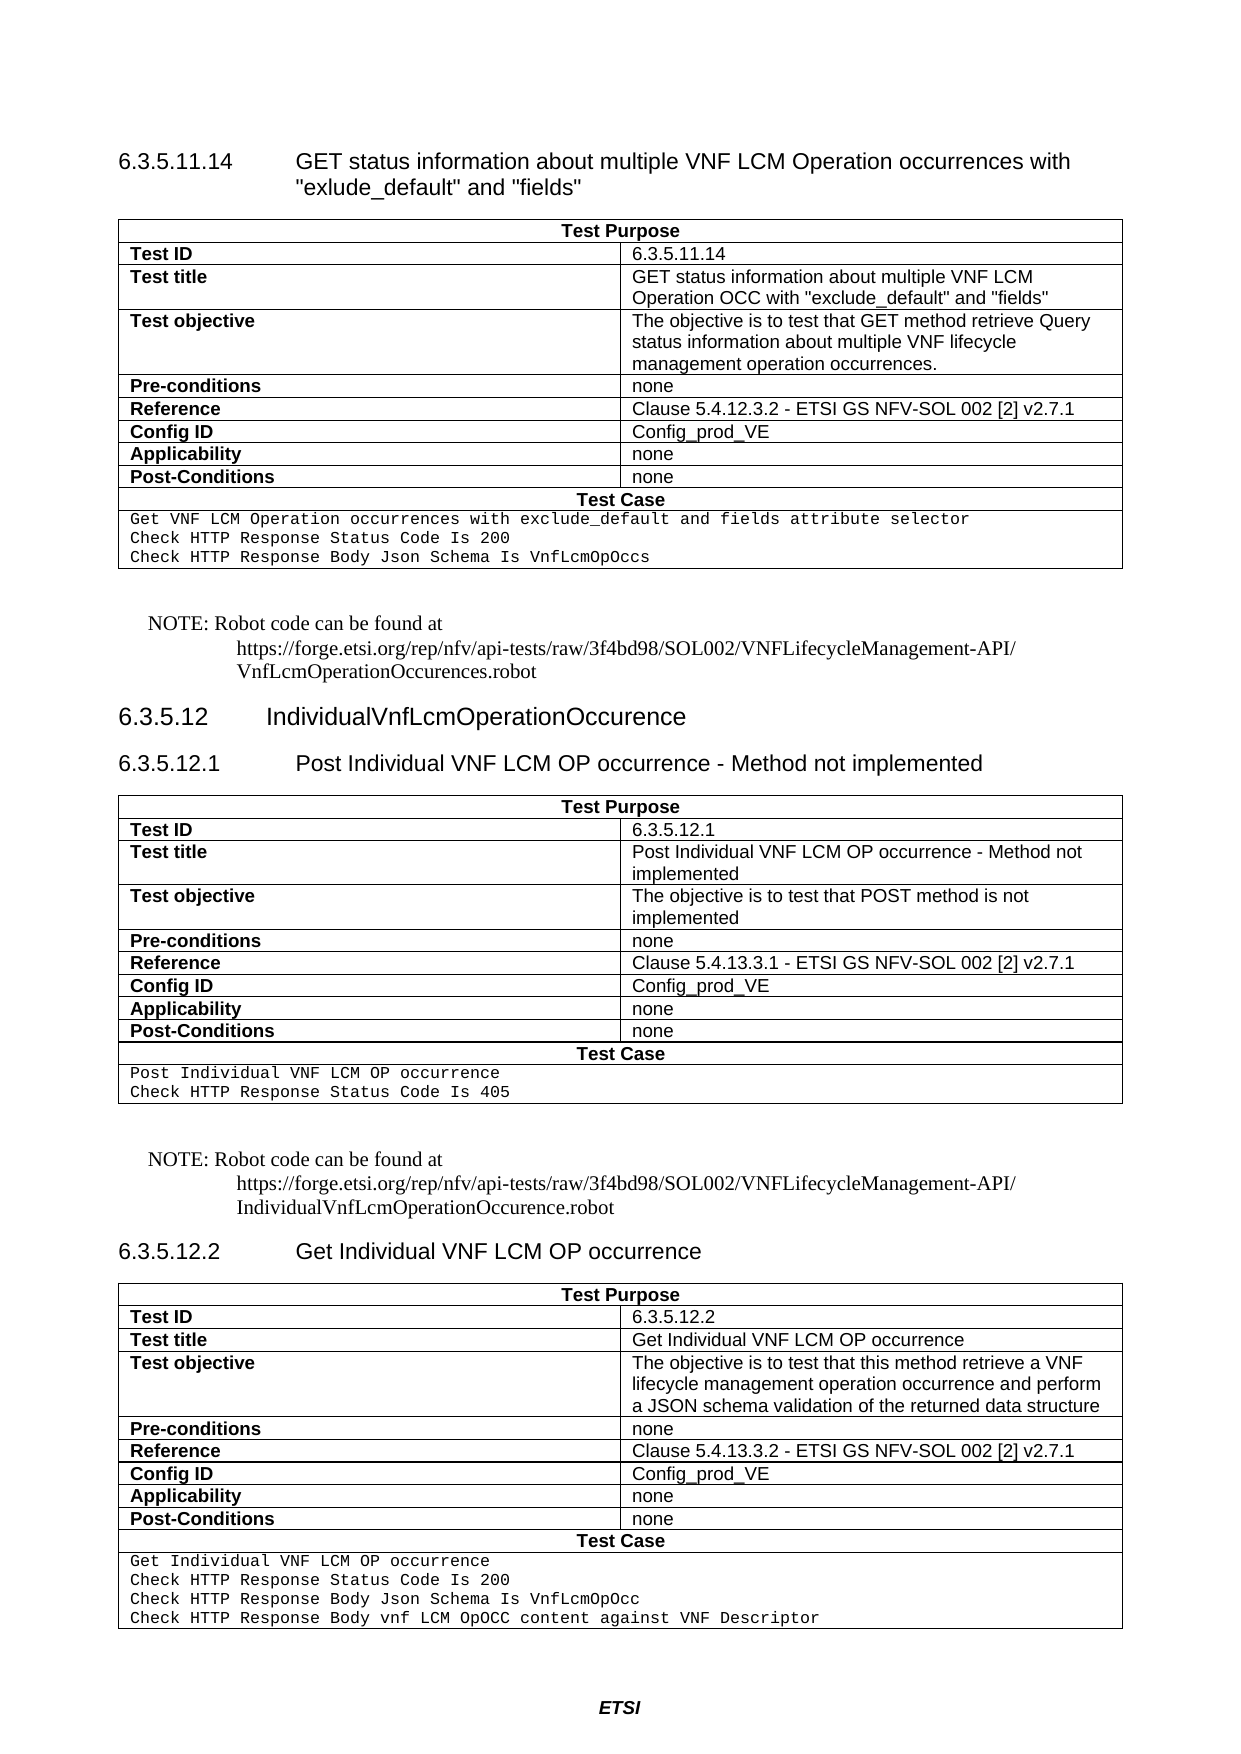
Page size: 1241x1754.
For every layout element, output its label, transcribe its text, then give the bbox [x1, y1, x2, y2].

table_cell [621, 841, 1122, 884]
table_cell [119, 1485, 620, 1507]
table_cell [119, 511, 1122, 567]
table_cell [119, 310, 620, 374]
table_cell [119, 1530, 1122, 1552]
subtitle 6.3.5.12 IndividualVnfLcmOperationOccurence [118, 702, 1122, 731]
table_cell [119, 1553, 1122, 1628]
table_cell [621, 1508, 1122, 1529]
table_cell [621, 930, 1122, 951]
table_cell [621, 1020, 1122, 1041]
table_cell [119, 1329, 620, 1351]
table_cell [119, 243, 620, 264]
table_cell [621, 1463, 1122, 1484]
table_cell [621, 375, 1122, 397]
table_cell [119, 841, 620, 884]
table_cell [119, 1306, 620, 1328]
subtitle 6.3.5.12.2 Get Individual VNF LCM OP occurrence [118, 1238, 1122, 1264]
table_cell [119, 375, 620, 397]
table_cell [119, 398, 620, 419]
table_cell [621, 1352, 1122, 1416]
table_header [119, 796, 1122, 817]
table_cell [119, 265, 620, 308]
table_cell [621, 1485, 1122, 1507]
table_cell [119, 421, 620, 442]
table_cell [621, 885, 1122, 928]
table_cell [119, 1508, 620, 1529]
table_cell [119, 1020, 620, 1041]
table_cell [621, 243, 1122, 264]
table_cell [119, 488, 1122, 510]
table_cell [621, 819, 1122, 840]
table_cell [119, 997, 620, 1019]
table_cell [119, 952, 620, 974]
subtitle 6.3.5.12.1 Post Individual VNF LCM OP occurrence - Method not implemented [118, 750, 1122, 776]
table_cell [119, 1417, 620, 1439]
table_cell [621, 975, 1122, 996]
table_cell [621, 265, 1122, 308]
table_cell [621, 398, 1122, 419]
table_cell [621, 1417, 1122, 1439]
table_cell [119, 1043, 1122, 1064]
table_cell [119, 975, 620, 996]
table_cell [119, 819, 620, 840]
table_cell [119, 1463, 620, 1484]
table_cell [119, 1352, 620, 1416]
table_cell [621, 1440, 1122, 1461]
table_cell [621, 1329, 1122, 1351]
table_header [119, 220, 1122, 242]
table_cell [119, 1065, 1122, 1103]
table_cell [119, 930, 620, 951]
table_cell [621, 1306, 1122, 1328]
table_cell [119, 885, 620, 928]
subtitle 6.3.5.11.14 GET status information about multiple VNF LCM Operation occurrences with "exlude_default" and "fields" [118, 148, 1122, 200]
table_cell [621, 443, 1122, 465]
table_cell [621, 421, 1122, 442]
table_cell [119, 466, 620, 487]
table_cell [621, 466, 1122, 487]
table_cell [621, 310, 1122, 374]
text NOTE: Robot code can be found at https://forge.etsi.org/rep/nfv/api-tests/raw/3f4bd98/SOL002/VNFLifecycleManagement-API/IndividualVnfLcmOperationOccurence.robot [148, 1147, 1122, 1219]
text NOTE: Robot code can be found at https://forge.etsi.org/rep/nfv/api-tests/raw/3f4bd98/SOL002/VNFLifecycleManagement-API/VnfLcmOperationOccurences.robot [148, 611, 1122, 683]
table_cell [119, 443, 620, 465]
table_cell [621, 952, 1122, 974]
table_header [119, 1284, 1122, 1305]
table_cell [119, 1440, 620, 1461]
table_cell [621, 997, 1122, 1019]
